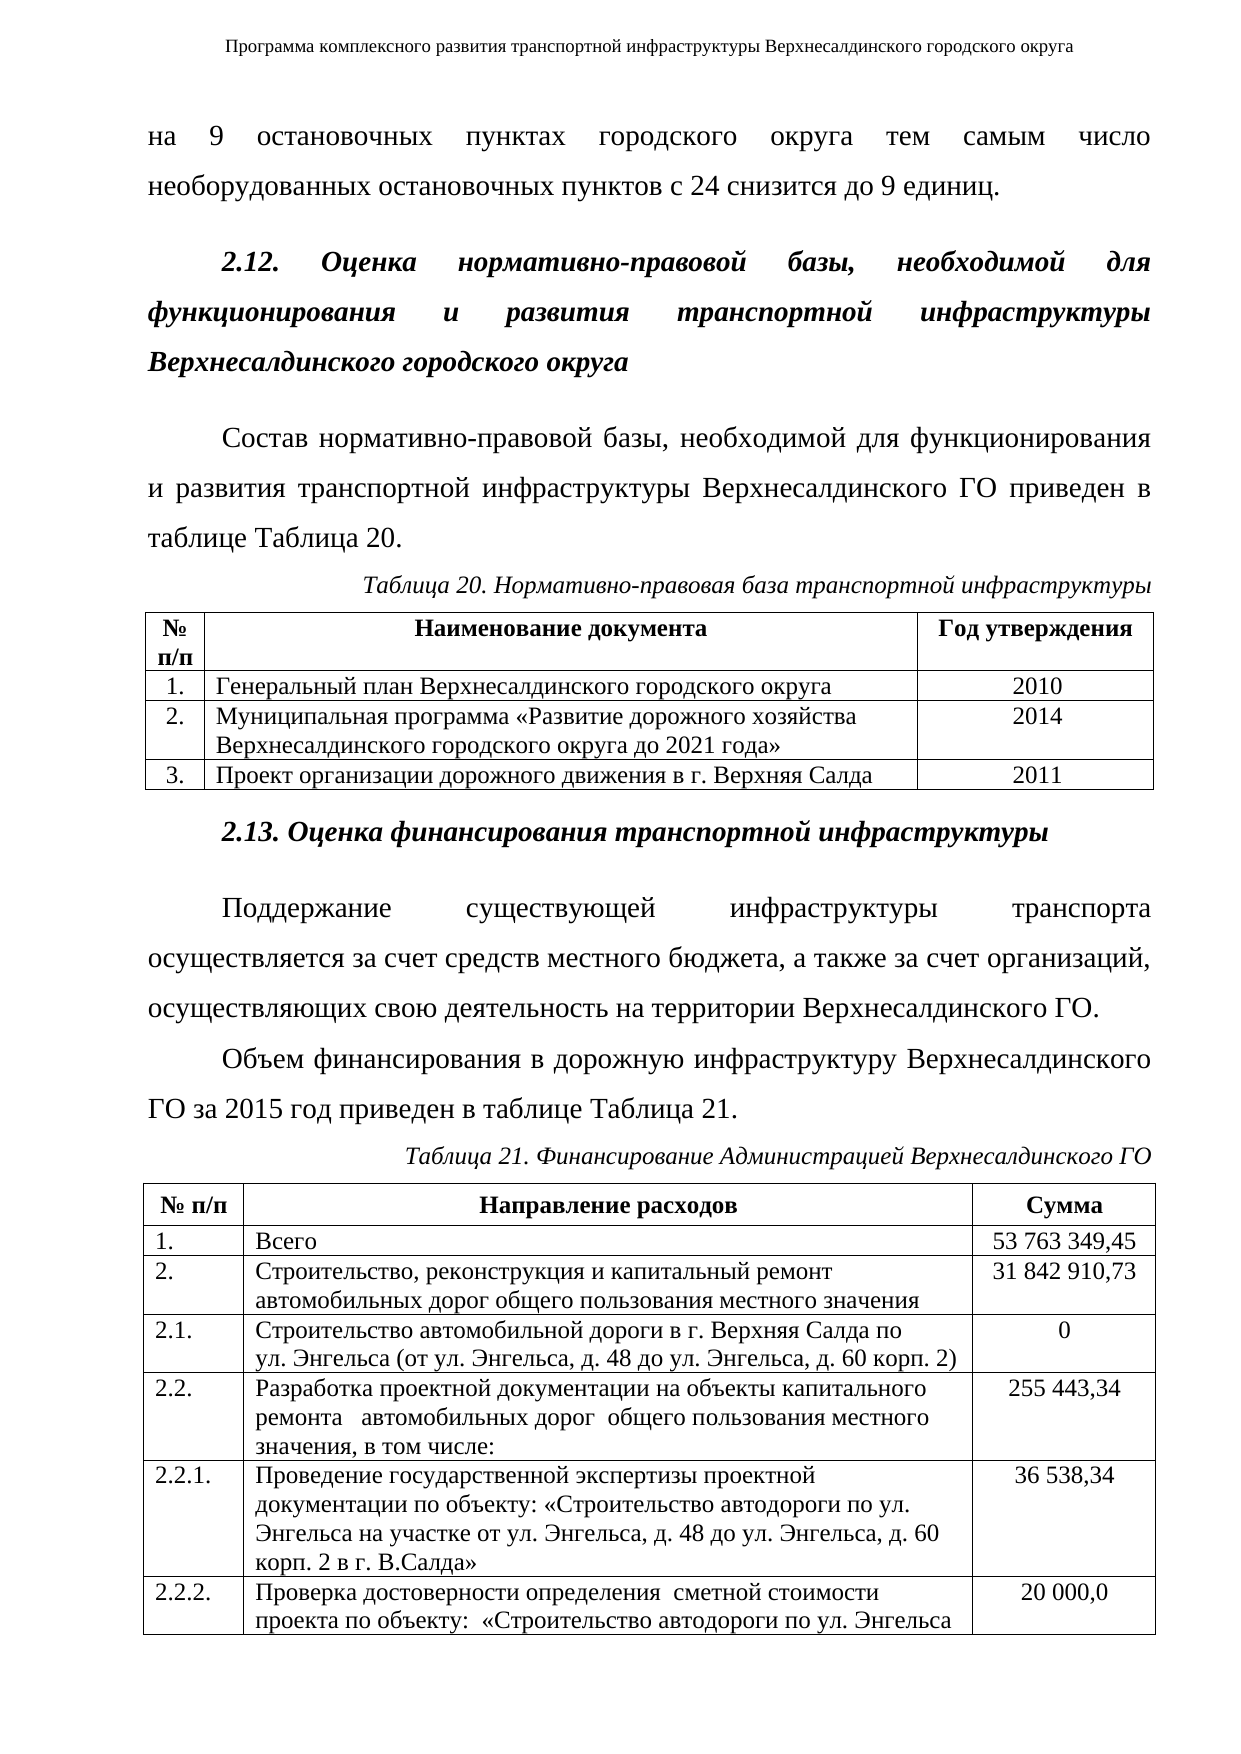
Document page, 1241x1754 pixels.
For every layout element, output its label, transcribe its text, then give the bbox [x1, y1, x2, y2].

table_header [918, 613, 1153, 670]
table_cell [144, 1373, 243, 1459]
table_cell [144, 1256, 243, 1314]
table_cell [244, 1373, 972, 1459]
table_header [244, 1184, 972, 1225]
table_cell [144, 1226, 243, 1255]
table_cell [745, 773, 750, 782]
text Объем финансирования в дорожную инфраструктуру Верхнесалдинского ГО за 2015 год приведен в таблице Таблица 21. [148, 1041, 1152, 1125]
subtitle 2.13. Оценка финансирования транспортной инфраструктуры [148, 814, 1152, 848]
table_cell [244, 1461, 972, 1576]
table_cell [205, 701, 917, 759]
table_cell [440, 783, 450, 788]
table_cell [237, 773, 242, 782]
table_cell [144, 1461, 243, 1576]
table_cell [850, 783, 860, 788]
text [148, 118, 1152, 202]
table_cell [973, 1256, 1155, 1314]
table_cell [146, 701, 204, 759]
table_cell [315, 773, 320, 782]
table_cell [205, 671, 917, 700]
subtitle 2.12. Оценка нормативно-правовой базы, необходимой для функционирования и развития транспортной инфраструктуры Верхнесалдинского городского округа [148, 244, 1152, 378]
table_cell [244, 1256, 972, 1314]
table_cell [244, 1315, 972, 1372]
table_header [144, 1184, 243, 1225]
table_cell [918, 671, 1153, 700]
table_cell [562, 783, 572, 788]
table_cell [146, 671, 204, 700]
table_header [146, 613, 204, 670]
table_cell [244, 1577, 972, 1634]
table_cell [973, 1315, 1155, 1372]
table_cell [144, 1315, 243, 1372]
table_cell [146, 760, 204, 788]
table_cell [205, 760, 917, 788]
text Таблица 21. Финансирование Администрацией Верхнесалдинского ГО [148, 1141, 1152, 1170]
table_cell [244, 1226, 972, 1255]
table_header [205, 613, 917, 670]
text Таблица 20. Нормативно-правовая база транспортной инфраструктуры [148, 571, 1152, 599]
text Поддержание существующей инфраструктуры транспорта осуществляется за счет средств местного бюджета, а также за счет организаций, осуществляющих свою деятельность на территории Верхнесалдинского ГО. [148, 890, 1152, 1024]
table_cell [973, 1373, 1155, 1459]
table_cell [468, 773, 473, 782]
text Состав нормативно-правовой базы, необходимой для функционирования и развития транспортной инфраструктуры Верхнесалдинского ГО приведен в таблице Таблица 20. [148, 420, 1152, 554]
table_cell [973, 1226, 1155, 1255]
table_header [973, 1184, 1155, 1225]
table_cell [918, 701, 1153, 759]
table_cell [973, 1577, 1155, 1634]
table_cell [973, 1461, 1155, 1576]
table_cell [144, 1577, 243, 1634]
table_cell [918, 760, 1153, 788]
